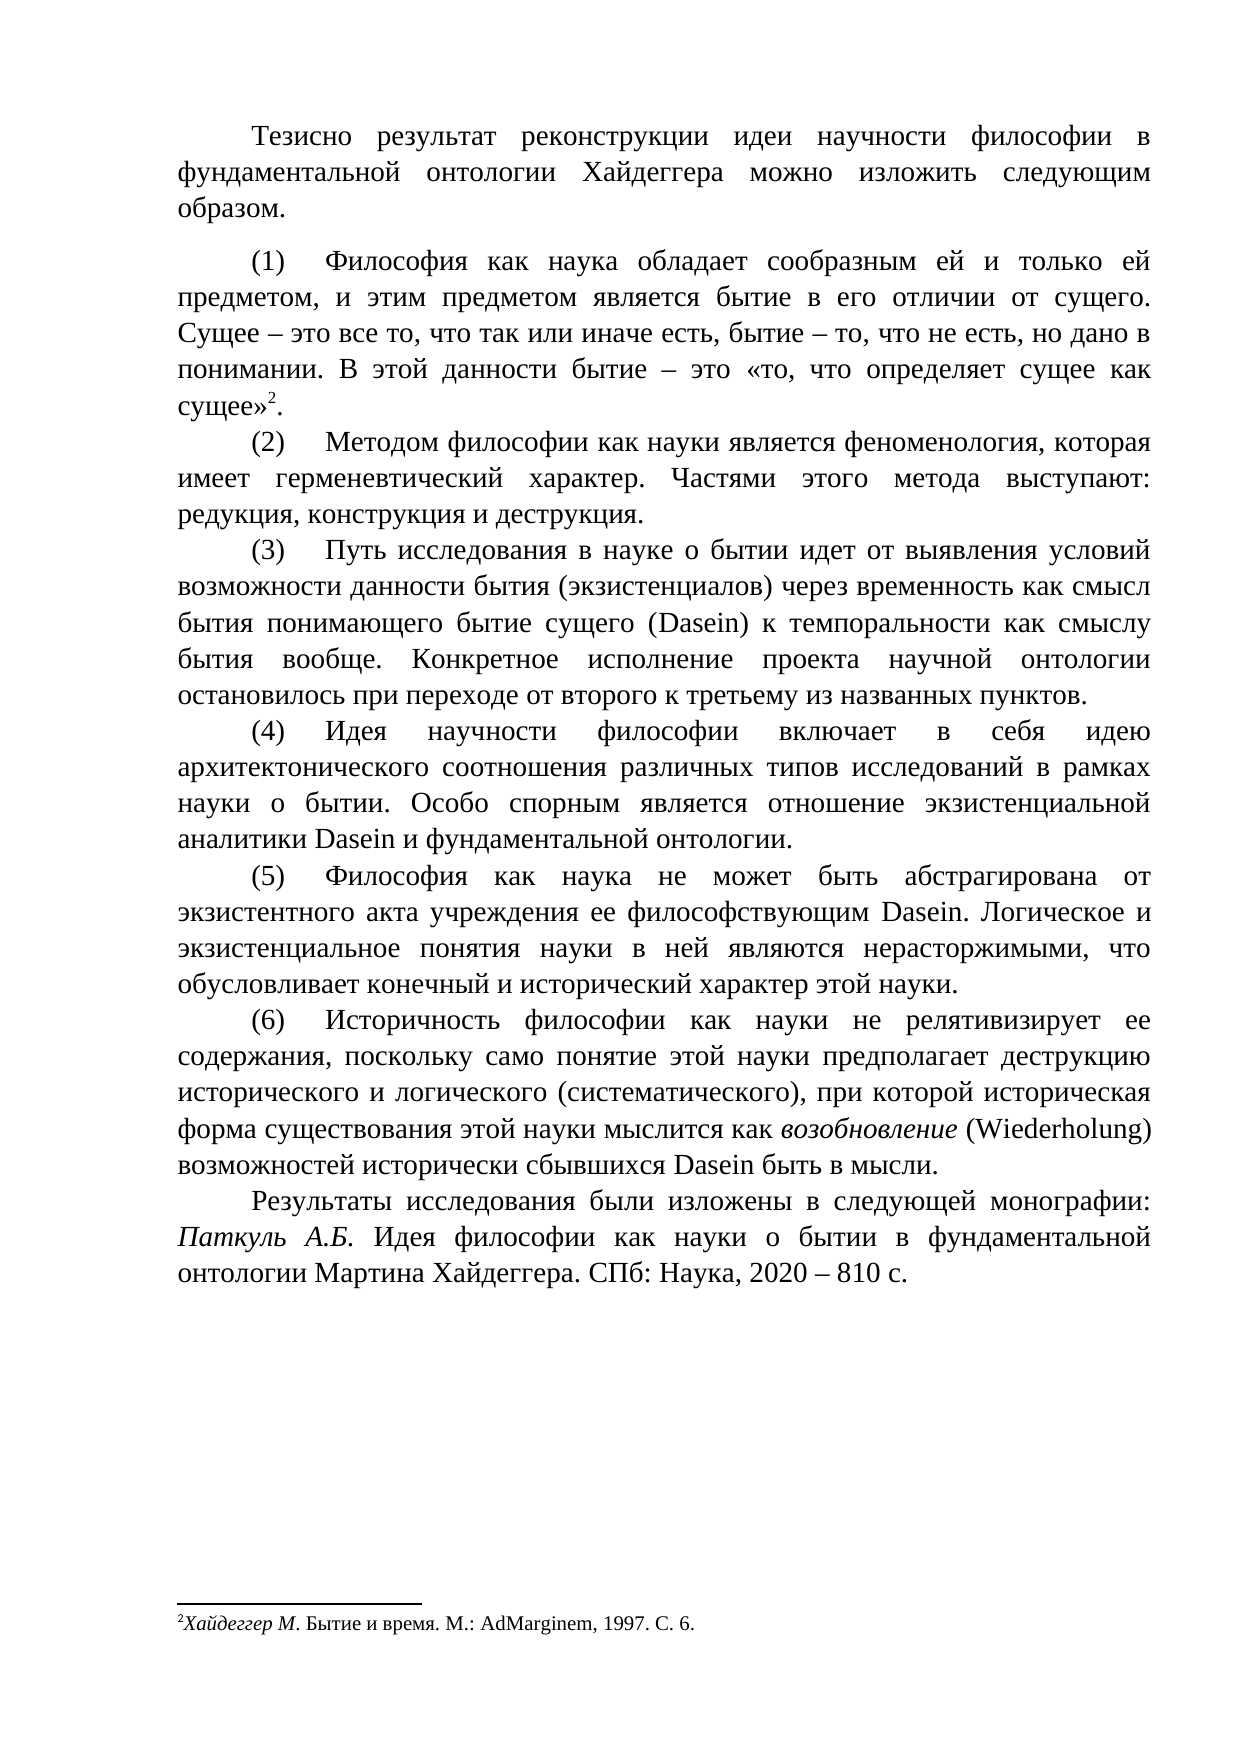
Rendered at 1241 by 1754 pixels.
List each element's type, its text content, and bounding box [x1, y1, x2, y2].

list Результаты исследования были изложены в следующей монографии: Паткуль А.Б. Идея философии как науки о бытии в фундаментальной онтологии Мартина Хайдеггера. СПб: Наука, 2020 – 810 с. [177, 1183, 1152, 1289]
list Философия как наука не может быть абстрагирована от экзистентного акта учреждения ее философствующим Dasein. Логическое и экзистенциальное понятия науки в ней являются нерасторжимыми, что обусловливает конечный и исторический характер этой науки. [177, 858, 1152, 1000]
list Историчность философии как науки не релятивизирует ее содержания, поскольку само понятие этой науки предполагает деструкцию исторического и логического (систематического), при которой историческая форма существования этой науки мыслится как возобновление (Wiederholung) возможностей исторически сбывшихся Dasein быть в мысли. [177, 1002, 1152, 1180]
list Путь исследования в науке о бытии идет от выявления условий возможности данности бытия (экзистенциалов) через временность как смысл бытия понимающего бытие сущего (Dasein) к темпоральности как смыслу бытия вообще. Конкретное исполнение проекта научной онтологии остановилось при переходе от второго к третьему из названных пунктов. [177, 532, 1152, 711]
list Философия как наука обладает сообразным ей и только ей предметом, и этим предметом является бытие в его отличии от сущего. Сущее – это все то, что так или иначе есть, бытие – то, что не есть, но дано в понимании. В этой данности бытие – это «то, что определяет сущее как сущее». [177, 243, 1152, 421]
text Тезисно результат реконструкции идеи научности философии в фундаментальной онтологии Хайдеггера можно изложить следующим образом. [177, 118, 1152, 224]
list Идея научности философии включает в себя идею архитектонического соотношения различных типов исследований в рамках науки о бытии. Особо спорным является отношение экзистенциальной аналитики Dasein и фундаментальной онтологии. [177, 713, 1152, 855]
list Методом философии как науки является феноменология, которая имеет герменевтический характер. Частями этого метода выступают: редукция, конструкция и деструкция. [177, 424, 1152, 530]
